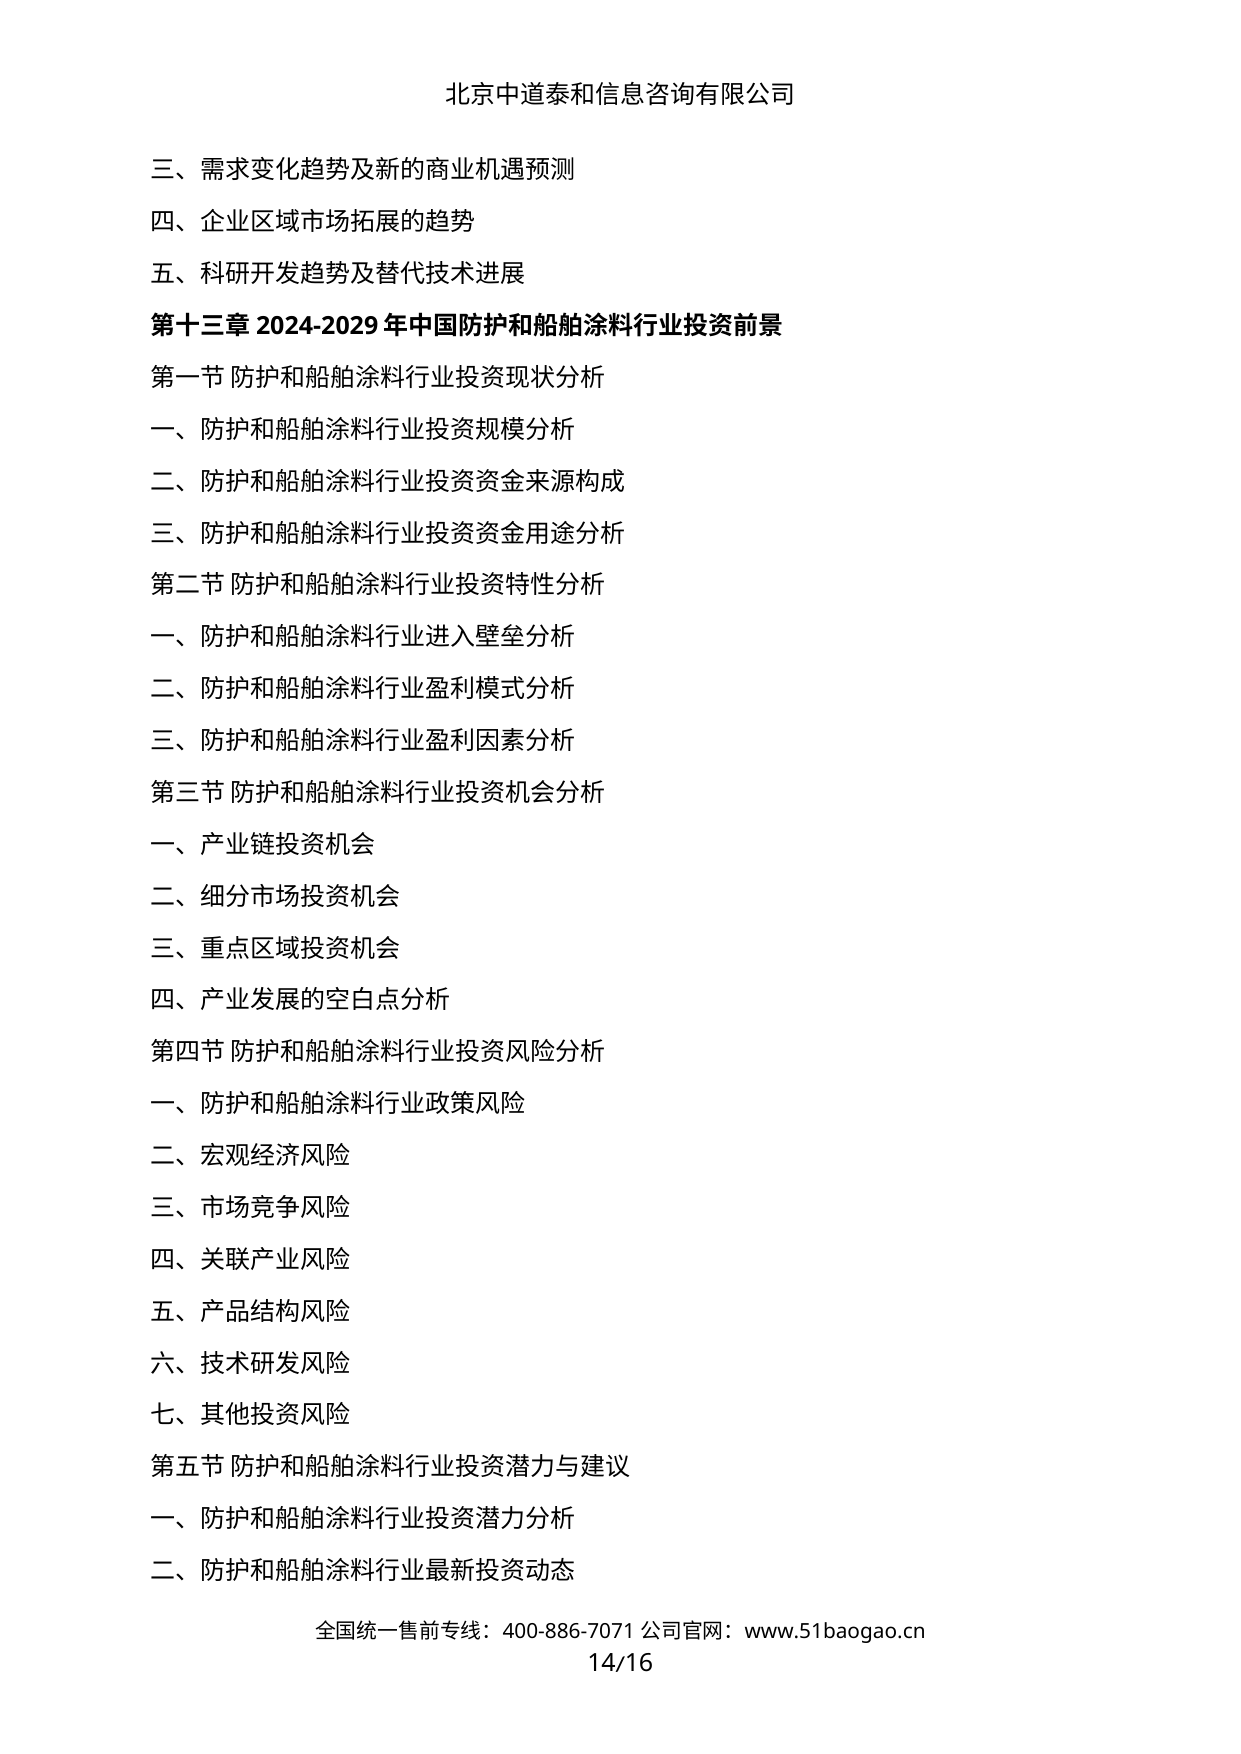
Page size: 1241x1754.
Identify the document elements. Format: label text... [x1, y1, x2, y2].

text 二、防护和船舶涂料行业投资资金来源构成 [150, 461, 1090, 497]
text 四、关联产业风险 [150, 1239, 1090, 1276]
text 四、企业区域市场拓展的趋势 [150, 202, 1090, 238]
text 第二节 防护和船舶涂料行业投资特性分析 [150, 565, 1090, 601]
text 三、重点区域投资机会 [150, 928, 1090, 964]
text 二、细分市场投资机会 [150, 876, 1090, 912]
text 六、技术研发风险 [150, 1343, 1090, 1379]
text 一、防护和船舶涂料行业进入壁垒分析 [150, 617, 1090, 653]
text 二、防护和船舶涂料行业盈利模式分析 [150, 669, 1090, 705]
text 二、宏观经济风险 [150, 1136, 1090, 1172]
text 五、产品结构风险 [150, 1291, 1090, 1327]
text 三、市场竞争风险 [150, 1187, 1090, 1224]
text 一、防护和船舶涂料行业政策风险 [150, 1084, 1090, 1120]
text 一、防护和船舶涂料行业投资规模分析 [150, 409, 1090, 446]
text 二、防护和船舶涂料行业最新投资动态 [150, 1551, 1090, 1587]
text 七、其他投资风险 [150, 1395, 1090, 1431]
text 一、防护和船舶涂料行业投资潜力分析 [150, 1499, 1090, 1535]
text 三、防护和船舶涂料行业投资资金用途分析 [150, 513, 1090, 549]
text 三、防护和船舶涂料行业盈利因素分析 [150, 721, 1090, 757]
text 第三节 防护和船舶涂料行业投资机会分析 [150, 772, 1090, 809]
text 第四节 防护和船舶涂料行业投资风险分析 [150, 1032, 1090, 1068]
text 四、产业发展的空白点分析 [150, 980, 1090, 1016]
text 三、需求变化趋势及新的商业机遇预测 [150, 150, 1090, 186]
text 第一节 防护和船舶涂料行业投资现状分析 [150, 357, 1090, 394]
text 第五节 防护和船舶涂料行业投资潜力与建议 [150, 1447, 1090, 1483]
text 五、科研开发趋势及替代技术进展 [150, 254, 1090, 290]
text 第十三章 2024-2029年中国防护和船舶涂料行业投资前景 [150, 306, 1090, 342]
text 一、产业链投资机会 [150, 824, 1090, 861]
